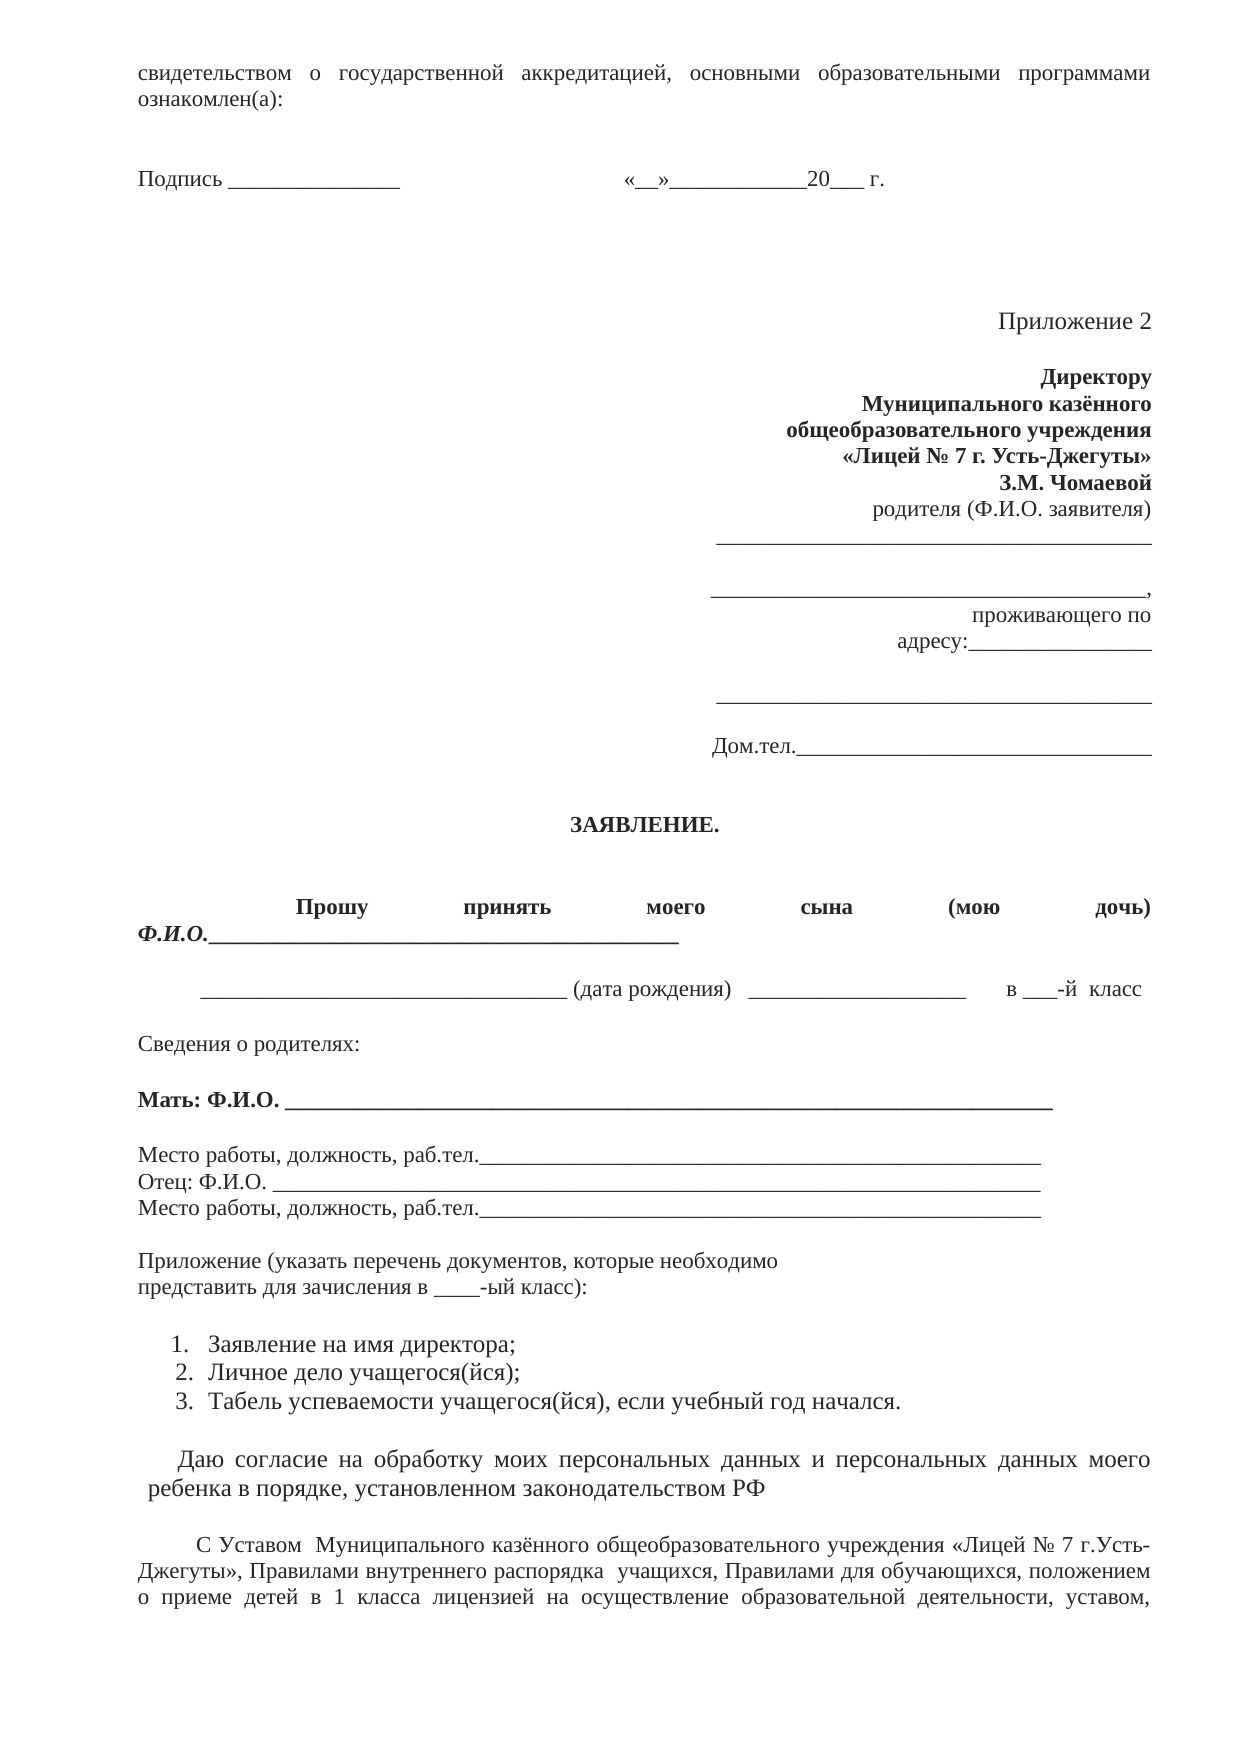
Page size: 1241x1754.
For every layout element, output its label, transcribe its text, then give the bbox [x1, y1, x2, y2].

text общеобразовательного учреждения [138, 416, 1152, 442]
text ________________________________ (дата рождения) ___________________ в ___-й класс [138, 975, 1152, 1002]
text Приложение 2 [133, 306, 1152, 335]
list Заявление на имя директора; [170, 1329, 1152, 1357]
list Личное дело учащегося(йся); [175, 1357, 1152, 1386]
text ______________________________________ [138, 522, 1152, 548]
text представить для зачисления в ____-ый класс): [138, 1273, 1152, 1299]
text Сведения о родителях: [138, 1030, 1152, 1057]
text ЗАЯВЛЕНИЕ. [138, 811, 1152, 838]
text Мать: Ф.И.О. ___________________________________________________________________ [138, 1086, 1152, 1112]
text проживающего по адресу:________________ [138, 601, 1152, 653]
text Муниципального казённого [138, 390, 1152, 416]
list Табель успеваемости учащегося(йся), если учебный год начался. [175, 1386, 1152, 1415]
text ______________________________________ [138, 653, 1152, 706]
text «Лицей № 7 г. Усть-Джегуты» [138, 442, 1152, 469]
text Прошу принять моего сына (мою дочь) Ф.И.О._________________________________________ [138, 893, 1152, 946]
text ______________________________________, [138, 548, 1152, 601]
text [138, 59, 1152, 112]
text Место работы, должность, раб.тел._________________________________________________ [138, 1141, 1152, 1168]
text Дом.тел._______________________________ [138, 706, 1152, 759]
text Приложение (указать перечень документов, которые необходимо [138, 1247, 1152, 1273]
text Даю согласие на обработку моих персональных данных и персональных данных моего ребенка в порядке, установленном законодательством РФ [148, 1444, 1152, 1502]
text Подпись _______________ «__»____________20___ г. [138, 164, 1152, 191]
text Директору [138, 363, 1152, 390]
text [138, 1531, 1152, 1610]
text З.М. Чомаевой [138, 469, 1152, 495]
text Место работы, должность, раб.тел._________________________________________________ [138, 1194, 1152, 1220]
text Отец: Ф.И.О. ___________________________________________________________________ [138, 1168, 1152, 1194]
text родителя (Ф.И.О. заявителя) [138, 495, 1152, 522]
